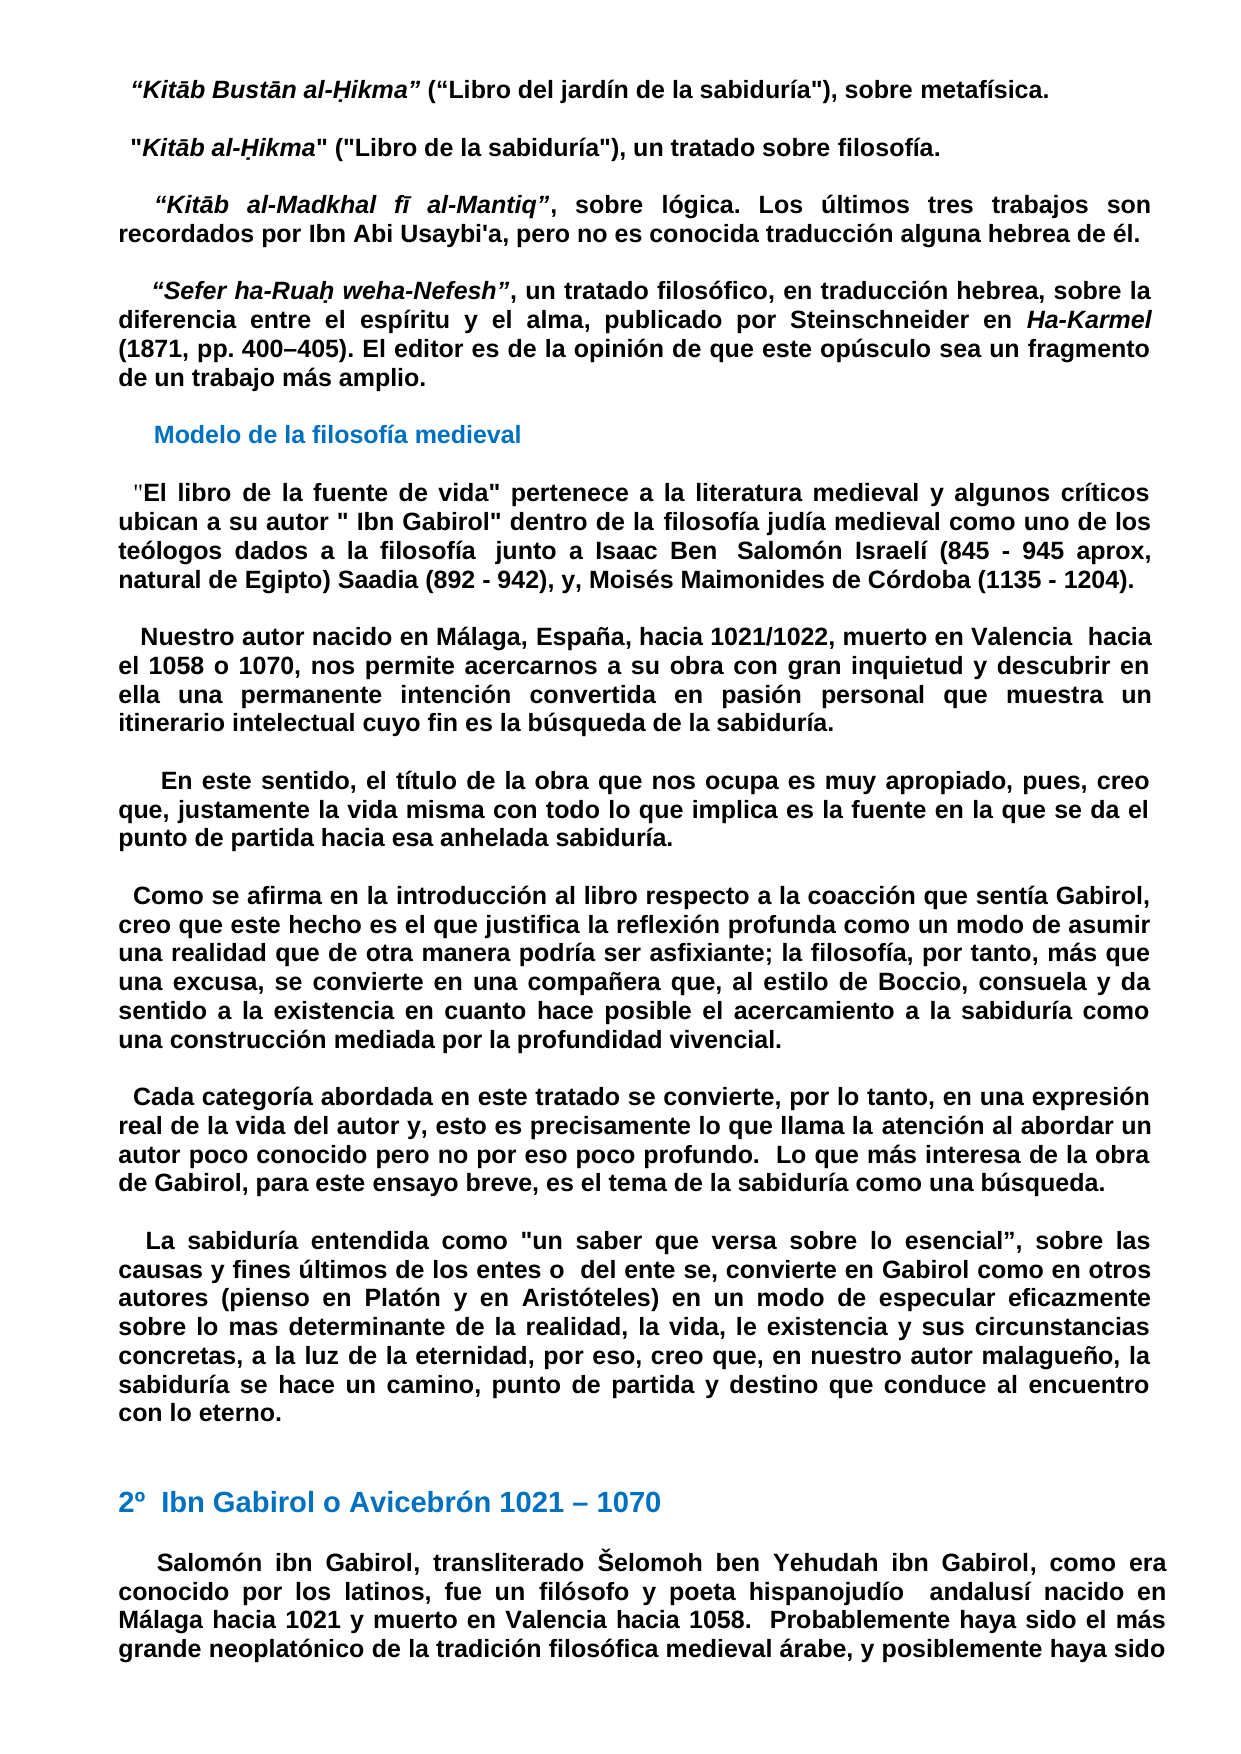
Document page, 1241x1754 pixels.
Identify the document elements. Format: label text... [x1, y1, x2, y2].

text Cada categoría abordada en este tratado se convierte, por lo tanto, en una expresión real de la vida del autor y, esto es precisamente lo que llama la atención al abordar un autor poco conocido pero no por eso poco profundo. Lo que más interesa de la obra de Gabirol, para este ensayo breve, es el tema de la sabiduría como una búsqueda. [118, 1082, 1152, 1197]
text La sabiduría entendida como "un saber que versa sobre lo esencial”, sobre las causas y fines últimos de los entes o del ente se, convierte en Gabirol como en otros autores (pienso en Platón y en Aristóteles) en un modo de especular eficazmente sobre lo mas determinante de la realidad, la vida, le existencia y sus circunstancias concretas, a la luz de la eternidad, por eso, creo que, en nuestro autor malagueño, la sabiduría se hace un camino, punto de partida y destino que conduce al encuentro con lo eterno. [118, 1226, 1152, 1427]
text Modelo de la filosofía medieval [118, 420, 1152, 449]
text “Sefer ha-Ruaḥ weha-Nefesh”, un tratado filosófico, en traducción hebrea, sobre la diferencia entre el espíritu y el alma, publicado por Steinschneider en Ha-Karmel (1871, pp. 400–405). El editor es de la opinión de que este opúsculo sea un fragmento de un trabajo más amplio. [118, 276, 1152, 391]
text "Kitāb al-Ḥikma" ("Libro de la sabiduría"), un tratado sobre filosofía. [88, 132, 1152, 161]
text “Kitāb al-Madkhal fī al-Mantiq”, sobre lógica. Los últimos tres trabajos son recordados por Ibn Abi Usaybi'a, pero no es conocida traducción alguna hebrea de él. [118, 190, 1152, 247]
text En este sentido, el título de la obra que nos ocupa es muy apropiado, pues, creo que, justamente la vida misma con todo lo que implica es la fuente en la que se da el punto de partida hacia esa anhelada sabiduría. [118, 766, 1152, 852]
text “Kitāb Bustān al-Ḥikma” (“Libro del jardín de la sabiduría"), sobre metafísica. [88, 75, 1152, 104]
text Nuestro autor nacido en Málaga, España, hacia 1021/1022, muerto en Valencia hacia el 1058 o 1070, nos permite acercarnos a su obra con gran inquietud y descubrir en ella una permanente intención convertida en pasión personal que muestra un itinerario intelectual cuyo fin es la búsqueda de la sabiduría. [118, 622, 1152, 737]
text "El libro de la fuente de vida" pertenece a la literatura medieval y algunos críticos ubican a su autor " Ibn Gabirol" dentro de la filosofía judía medieval como uno de los teólogos dados a la filosofía junto a Isaac Ben Salomón Israelí (845 - 945 aprox, natural de Egipto) Saadia (892 - 942), y, Moisés Maimonides de Córdoba (1135 - 1204). [118, 478, 1152, 593]
text Como se afirma en la introducción al libro respecto a la coacción que sentía Gabirol, creo que este hecho es el que justifica la reflexión profunda como un modo de asumir una realidad que de otra manera podría ser asfixiante; la filosofía, por tanto, más que una excusa, se convierte en una compañera que, al estilo de Boccio, consuela y da sentido a la existencia en cuanto hace posible el acercamiento a la sabiduría como una construcción mediada por la profundidad vivencial. [118, 881, 1152, 1053]
text 2º Ibn Gabirol o Avicebrón 1021 – 1070 [118, 1485, 1167, 1519]
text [118, 1548, 1167, 1663]
